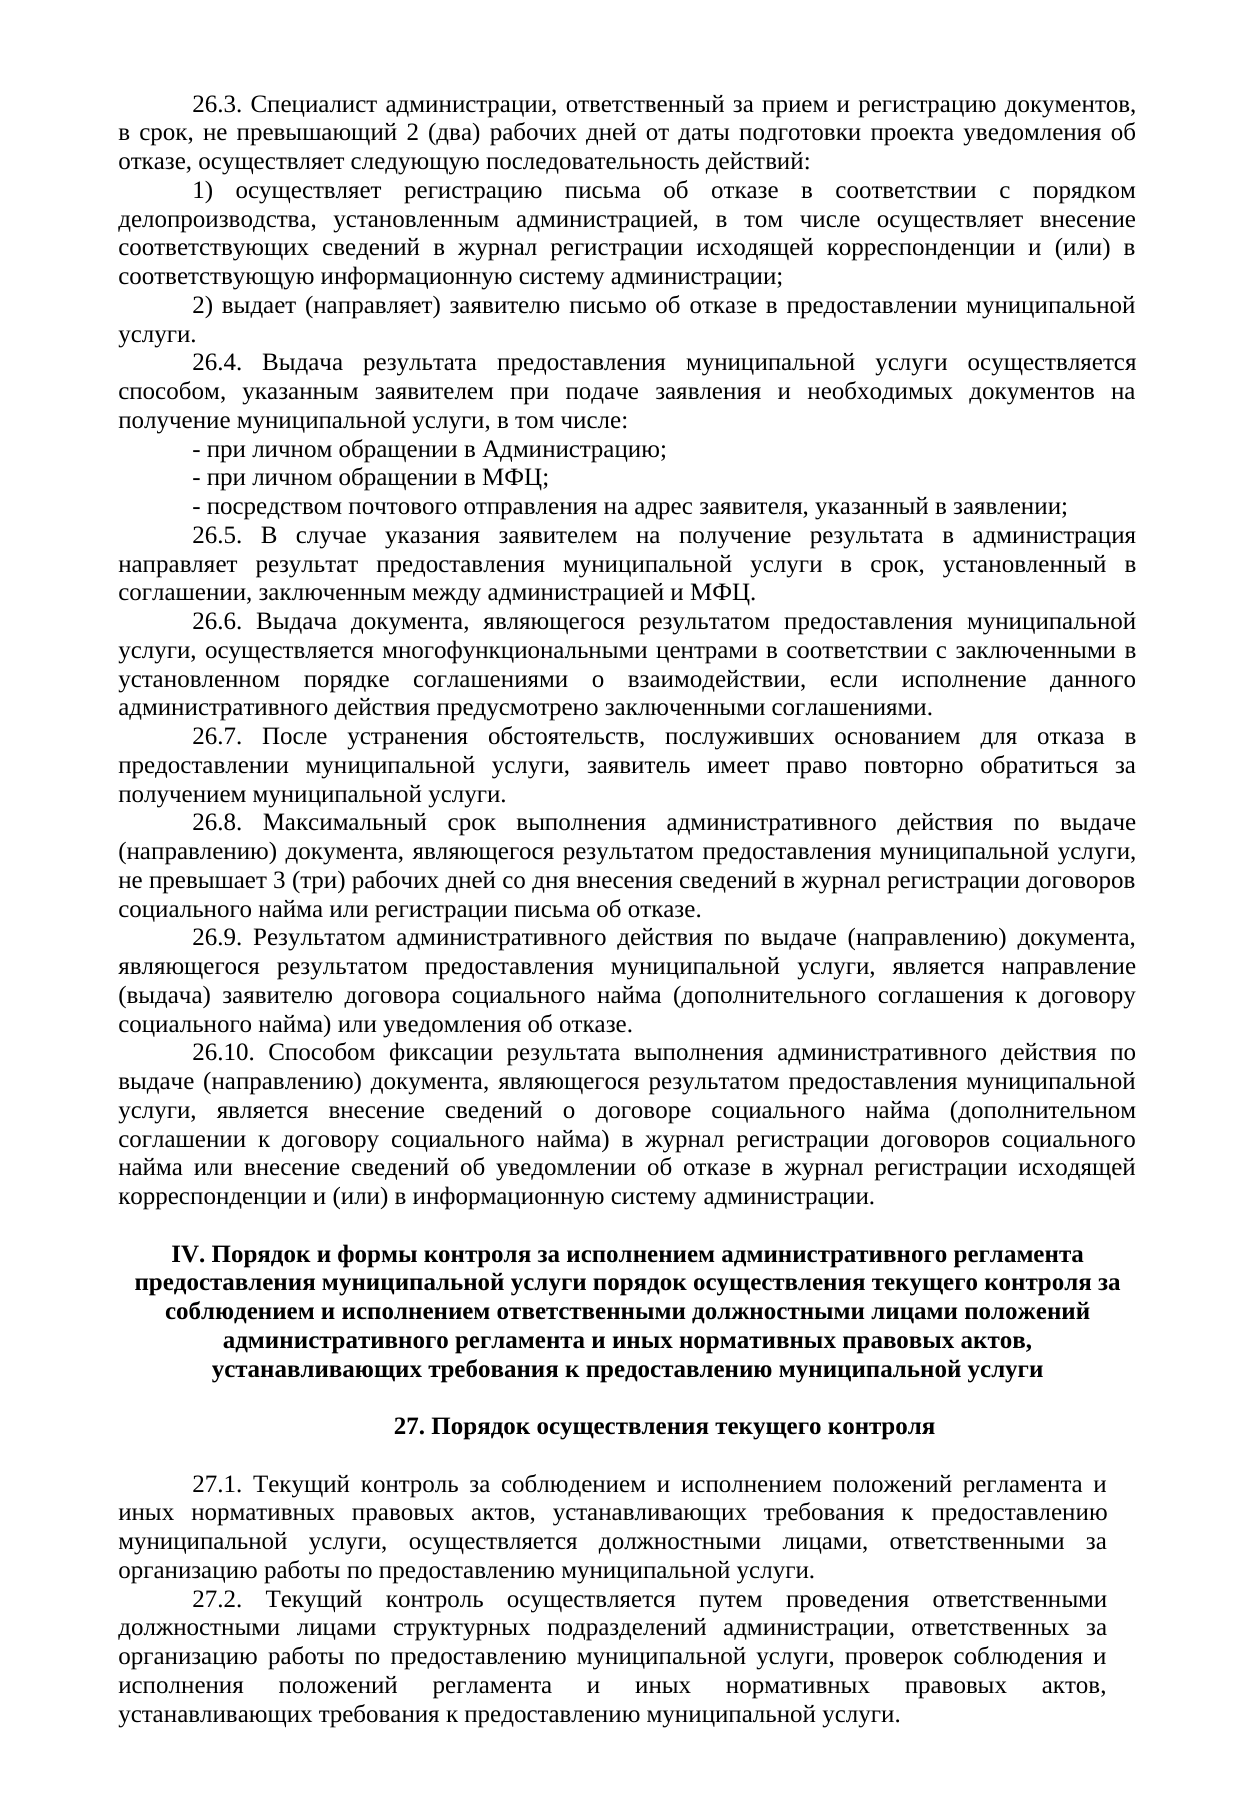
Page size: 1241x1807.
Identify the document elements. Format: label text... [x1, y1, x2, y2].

text 26.4. Выдача результата предоставления муниципальной услуги осуществляется способом, указанным заявителем при подаче заявления и необходимых документов на получение муниципальной услуги, в том числе: [118, 347, 1137, 434]
text 26.5. В случае указания заявителем на получение результата в администрация направляет результат предоставления муниципальной услуги в срок, установленный в соглашении, заключенным между администрацией и МФЦ. [118, 520, 1137, 606]
text 26.9. Результатом административного действия по выдаче (направлению) документа, являющегося результатом предоставления муниципальной услуги, является направление (выдача) заявителю договора социального найма (дополнительного соглашения к договору социального найма) или уведомления об отказе. [118, 922, 1137, 1037]
text 26.6. Выдача документа, являющегося результатом предоставления муниципальной услуги, осуществляется многофункциональными центрами в соответствии с заключенными в установленном порядке соглашениями о взаимодействии, если исполнение данного административного действия предусмотрено заключенными соглашениями. [118, 606, 1137, 721]
text 26.10. Способом фиксации результата выполнения административного действия по выдаче (направлению) документа, являющегося результатом предоставления муниципальной услуги, является внесение сведений о договоре социального найма (дополнительном соглашении к договору социального найма) в журнал регистрации договоров социального найма или внесение сведений об уведомлении об отказе в журнал регистрации исходящей корреспонденции и (или) в информационную систему администрации. [118, 1037, 1137, 1210]
text 27.2. Текущий контроль осуществляется путем проведения ответственными должностными лицами структурных подразделений администрации, ответственных за организацию работы по предоставлению муниципальной услуги, проверок соблюдения и исполнения положений регламента и иных нормативных правовых актов, устанавливающих требования к предоставлению муниципальной услуги. [118, 1584, 1108, 1727]
text - посредством почтового отправления на адрес заявителя, указанный в заявлении; [118, 491, 1137, 520]
text 26.3. Специалист администрации, ответственный за прием и регистрацию документов, в срок, не превышающий 2 (два) рабочих дней от даты подготовки проекта уведомления об отказе, осуществляет следующую последовательность действий: [118, 89, 1137, 175]
text 27.1. Текущий контроль за соблюдением и исполнением положений регламента и иных нормативных правовых актов, устанавливающих требования к предоставлению муниципальной услуги, осуществляется должностными лицами, ответственными за организацию работы по предоставлению муниципальной услуги. [118, 1469, 1108, 1584]
text 2) выдает (направляет) заявителю письмо об отказе в предоставлении муниципальной услуги. [118, 290, 1137, 347]
text - при личном обращении в МФЦ; [118, 462, 1137, 491]
text - при личном обращении в Администрацию; [118, 434, 1137, 462]
text 27. Порядок осуществления текущего контроля [118, 1411, 1137, 1440]
text IV. Порядок и формы контроля за исполнением административного регламента предоставления муниципальной услуги порядок осуществления текущего контроля за соблюдением и исполнением ответственными должностными лицами положений административного регламента и иных нормативных правовых актов, устанавливающих требования к предоставлению муниципальной услуги [118, 1239, 1137, 1382]
text 26.8. Максимальный срок выполнения административного действия по выдаче (направлению) документа, являющегося результатом предоставления муниципальной услуги, не превышает 3 (три) рабочих дней со дня внесения сведений в журнал регистрации договоров социального найма или регистрации письма об отказе. [118, 807, 1137, 922]
text 26.7. После устранения обстоятельств, послуживших основанием для отказа в предоставлении муниципальной услуги, заявитель имеет право повторно обратиться за получением муниципальной услуги. [118, 721, 1137, 807]
text 1) осуществляет регистрацию письма об отказе в соответствии с порядком делопроизводства, установленным администрацией, в том числе осуществляет внесение соответствующих сведений в журнал регистрации исходящей корреспонденции и (или) в соответствующую информационную систему администрации; [118, 175, 1137, 290]
